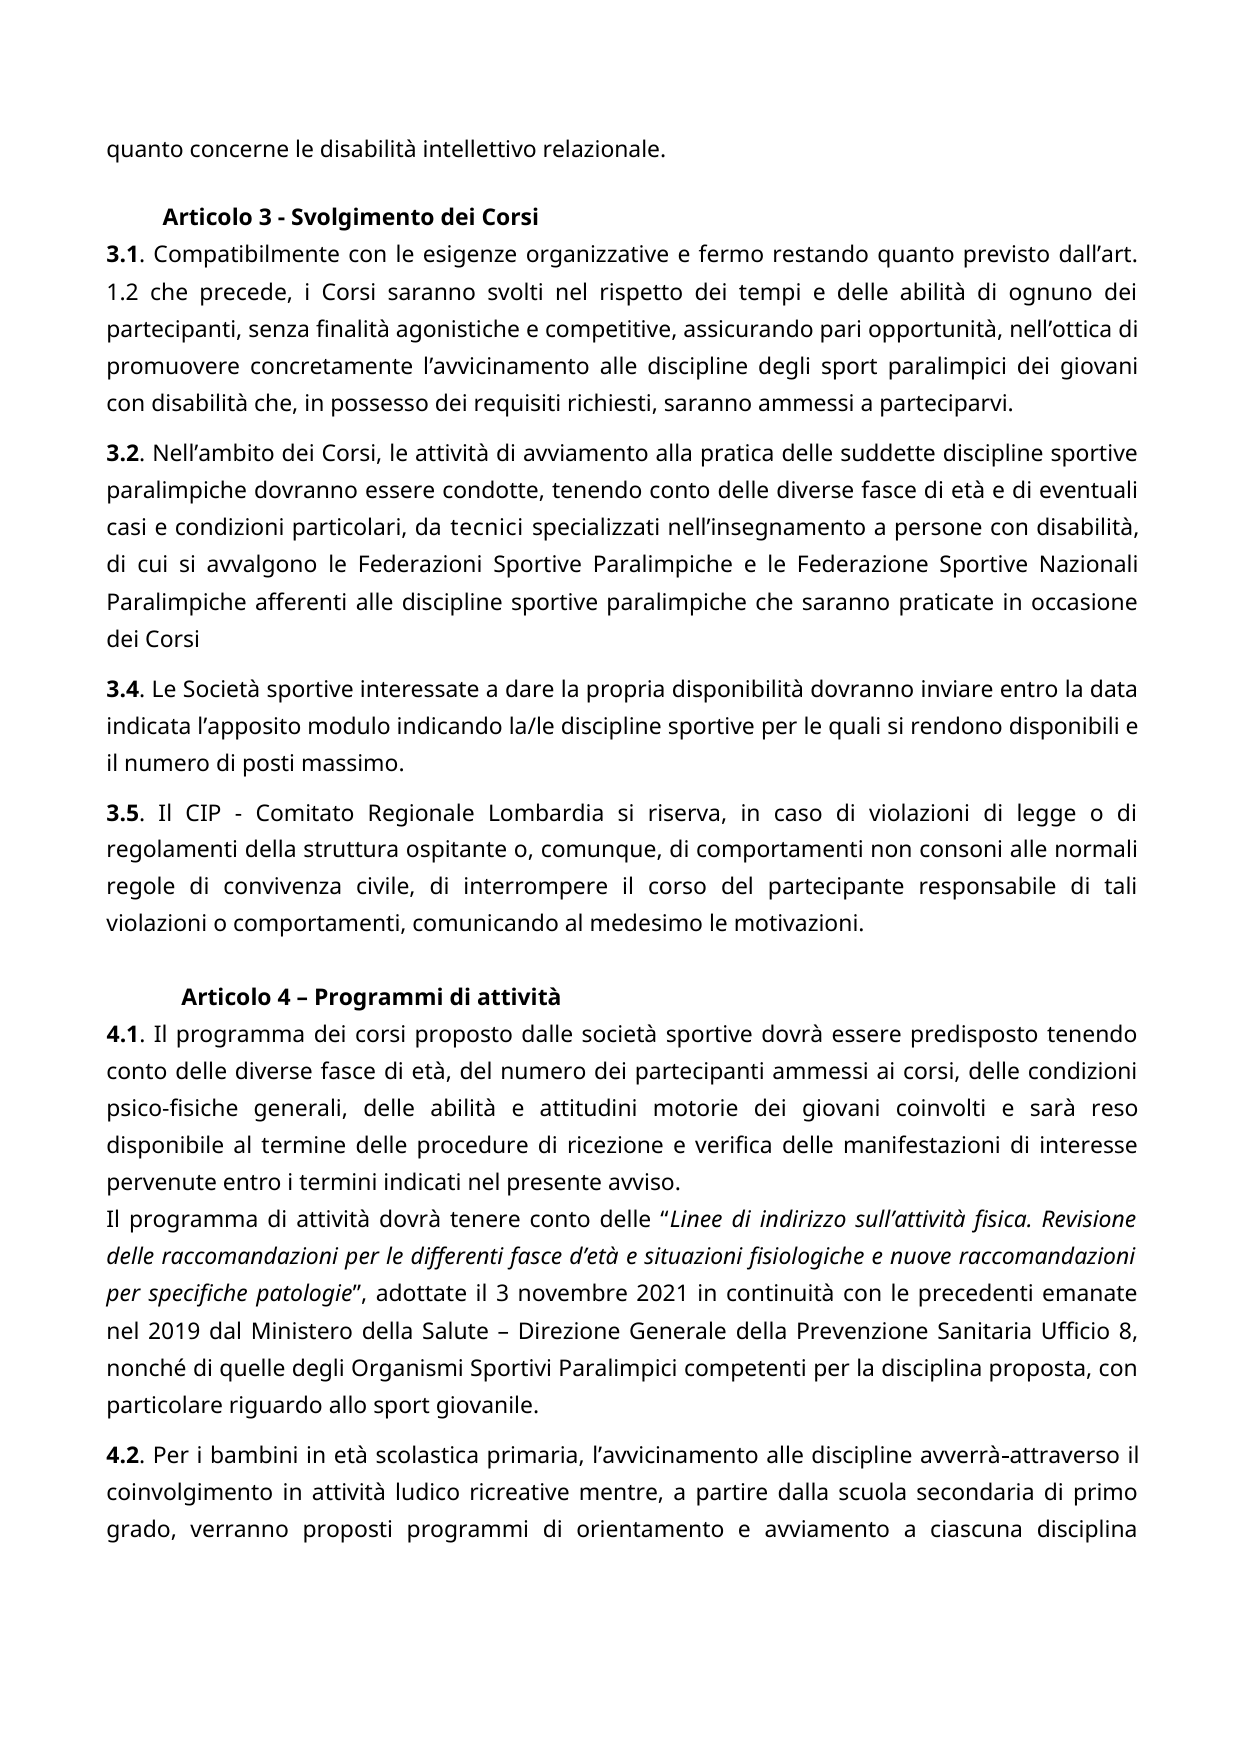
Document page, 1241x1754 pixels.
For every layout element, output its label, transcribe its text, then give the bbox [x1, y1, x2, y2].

subtitle 4.1. Il programma dei corsi proposto dalle società sportive dovrà essere predisposto tenendo conto delle diverse fasce di età, del numero dei partecipanti ammessi ai corsi, delle condizioni psico-fisiche generali, delle abilità e attitudini motorie dei giovani coinvolti e sarà reso disponibile al termine delle procedure di ricezione e verifica delle manifestazioni di interesse pervenute entro i termini indicati nel presente avviso. [106, 1018, 1139, 1197]
subtitle Articolo 3 - Svolgimento dei Corsi [162, 201, 1139, 233]
subtitle Articolo 4 – Programmi di attività [106, 981, 1139, 1013]
subtitle 3.4. Le Società sportive interessate a dare la propria disponibilità dovranno inviare entro la data indicata l’apposito modulo indicando la/le discipline sportive per le quali si rendono disponibili e il numero di posti massimo. [106, 672, 1139, 778]
subtitle 3.1. Compatibilmente con le esigenze organizzative e fermo restando quanto previsto dall’art. 1.2 che precede, i Corsi saranno svolti nel rispetto dei tempi e delle abilità di ognuno dei partecipanti, senza finalità agonistiche e competitive, assicurando pari opportunità, nell’ottica di promuovere concretamente l’avvicinamento alle discipline degli sport paralimpici dei giovani con disabilità che, in possesso dei requisiti richiesti, saranno ammessi a parteciparvi. [106, 238, 1139, 418]
subtitle 3.2. Nell’ambito dei Corsi, le attività di avviamento alla pratica delle suddette discipline sportive paralimpiche dovranno essere condotte, tenendo conto delle diverse fasce di età e di eventuali casi e condizioni particolari, da tecnici specializzati nell’insegnamento a persone con disabilità, di cui si avvalgono le Federazioni Sportive Paralimpiche e le Federazione Sportive Nazionali Paralimpiche afferenti alle discipline sportive paralimpiche che saranno praticate in occasione dei Corsi [106, 437, 1139, 654]
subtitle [106, 1439, 1139, 1544]
subtitle Il programma di attività dovrà tenere conto delle “Linee di indirizzo sull’attività fisica. Revisione delle raccomandazioni per le differenti fasce d’età e situazioni fisiologiche e nuove raccomandazioni per specifiche patologie”, adottate il 3 novembre 2021 in continuità con le precedenti emanate nel 2019 dal Ministero della Salute – Direzione Generale della Prevenzione Sanitaria Ufficio 8, nonché di quelle degli Organismi Sportivi Paralimpici competenti per la disciplina proposta, con particolare riguardo allo sport giovanile. [106, 1203, 1139, 1420]
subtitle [106, 133, 1139, 164]
subtitle 3.5. Il CIP - Comitato Regionale Lombardia si riserva, in caso di violazioni di legge o di regolamenti della struttura ospitante o, comunque, di comportamenti non consoni alle normali regole di convivenza civile, di interrompere il corso del partecipante responsabile di tali violazioni o comportamenti, comunicando al medesimo le motivazioni. [106, 797, 1139, 938]
